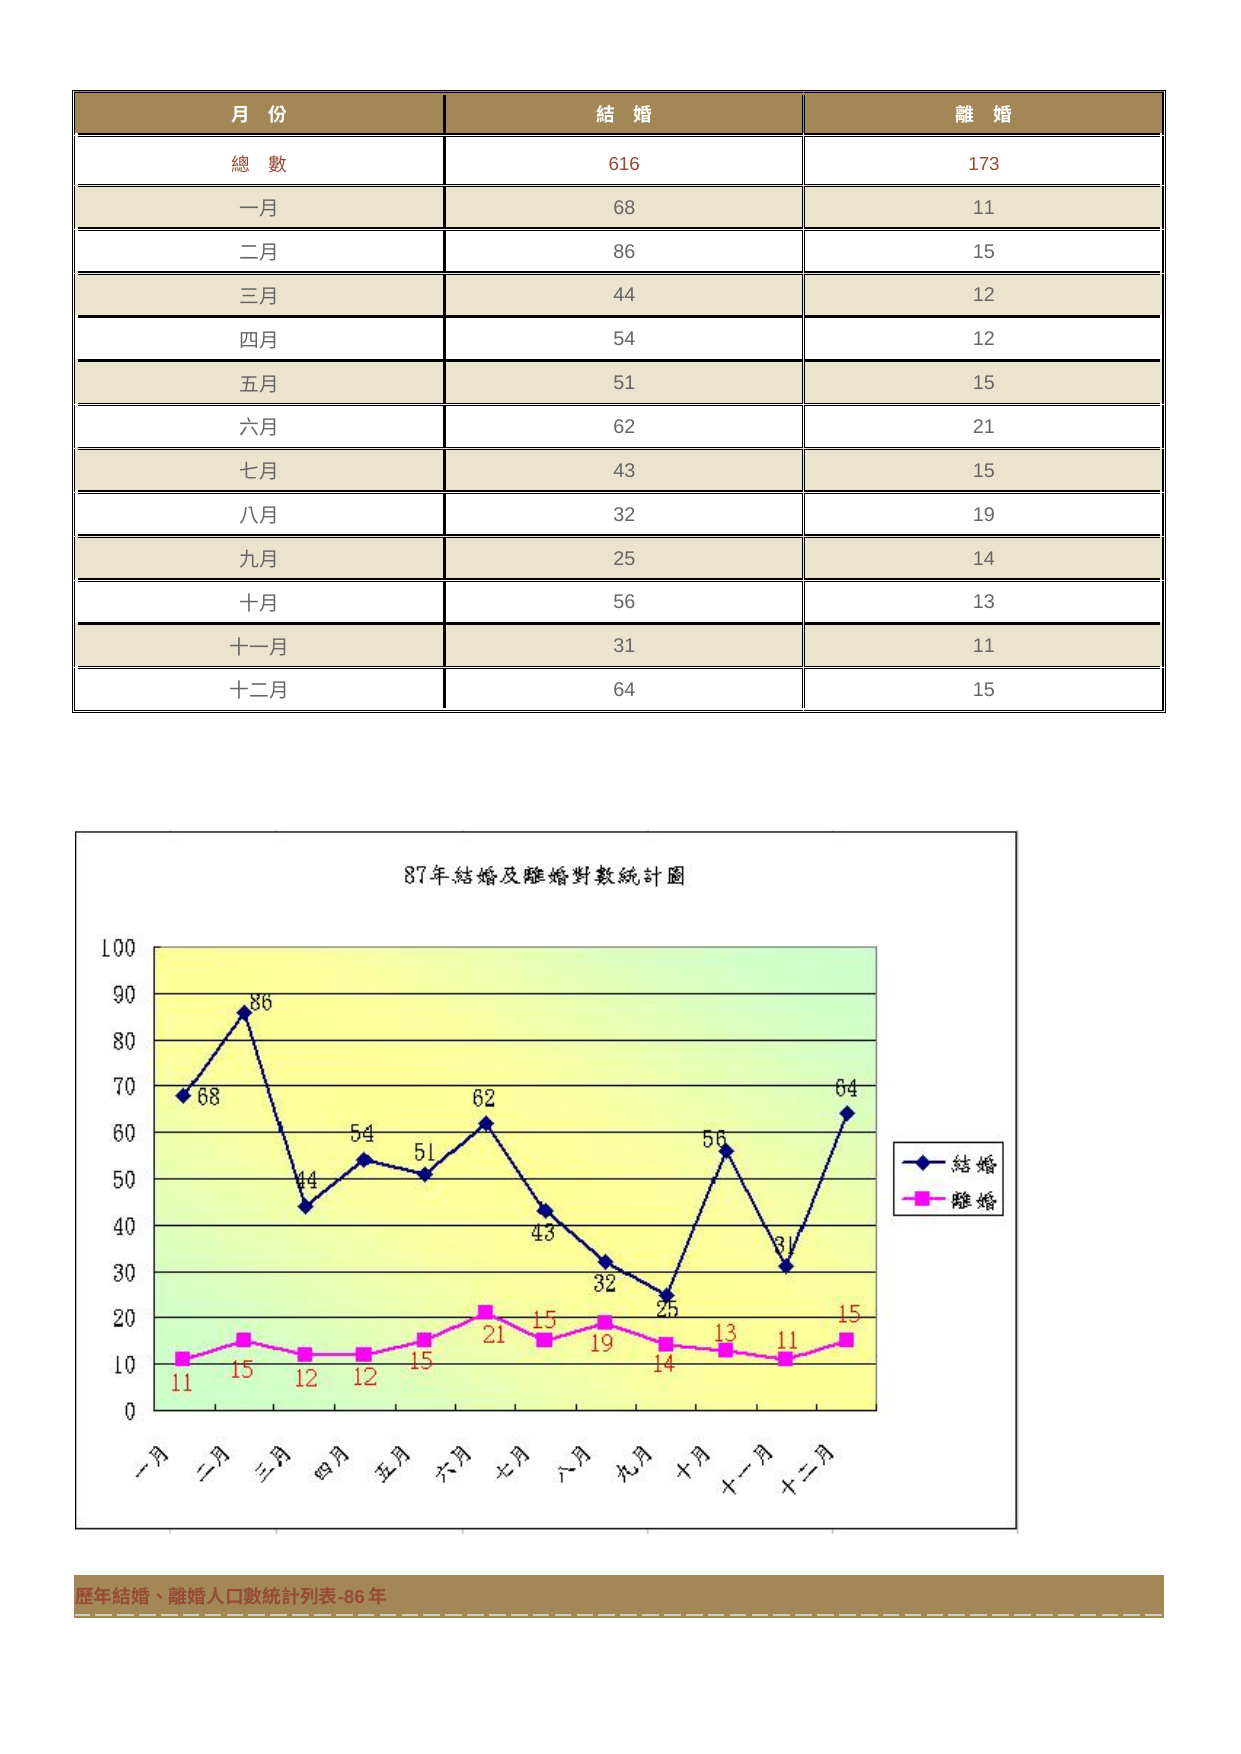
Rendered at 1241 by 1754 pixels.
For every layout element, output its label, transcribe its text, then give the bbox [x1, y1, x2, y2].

table_cell 25 [446, 538, 802, 578]
table_cell 64 [444, 669, 804, 710]
table_cell 11 [805, 184, 1163, 227]
table_cell 15 [805, 227, 1163, 271]
table_cell 12 [805, 315, 1162, 359]
table_cell 11 [805, 622, 1162, 666]
table_cell 離 婚 [804, 93, 1162, 133]
table_cell 32 [446, 494, 802, 534]
table_cell 結 婚 [444, 93, 804, 133]
table_cell 616 [446, 137, 802, 183]
table_cell 31 [446, 625, 802, 666]
table_cell 十月 [75, 578, 443, 622]
table_cell 五月 [75, 359, 443, 403]
table_cell 十一月 [75, 622, 443, 666]
table_cell 21 [804, 403, 1164, 447]
table_cell 12 [805, 271, 1163, 315]
table_cell 總 數 [75, 133, 443, 183]
table_cell 三月 [75, 271, 443, 315]
table_cell 19 [805, 490, 1163, 534]
table_header 歷年結婚、離婚人口數統計列表-86年 [74, 1575, 1164, 1618]
table_cell 八月 [75, 490, 443, 534]
table_cell 54 [446, 318, 802, 359]
table_cell 68 [446, 187, 802, 227]
table_cell 一月 [75, 184, 443, 227]
picture [75, 830, 1020, 1534]
table_cell 十二月 [74, 666, 444, 710]
table_cell 44 [446, 275, 802, 315]
table_cell 43 [446, 450, 802, 490]
table_cell 七月 [74, 447, 444, 490]
table_cell 51 [446, 362, 802, 403]
table_cell 86 [446, 231, 802, 271]
table_cell 六月 [74, 403, 444, 447]
table_cell 13 [805, 578, 1163, 622]
table_cell 15 [805, 359, 1162, 403]
table_cell 二月 [75, 227, 443, 271]
table_cell 15 [804, 666, 1164, 710]
table_cell 173 [805, 133, 1163, 183]
table_cell 14 [805, 534, 1163, 578]
table_cell 四月 [75, 315, 443, 359]
table_cell 15 [804, 447, 1164, 490]
table_cell 月 份 [75, 93, 444, 133]
table_cell 56 [446, 582, 802, 622]
table_cell 62 [446, 406, 802, 447]
table_cell 九月 [75, 534, 443, 578]
